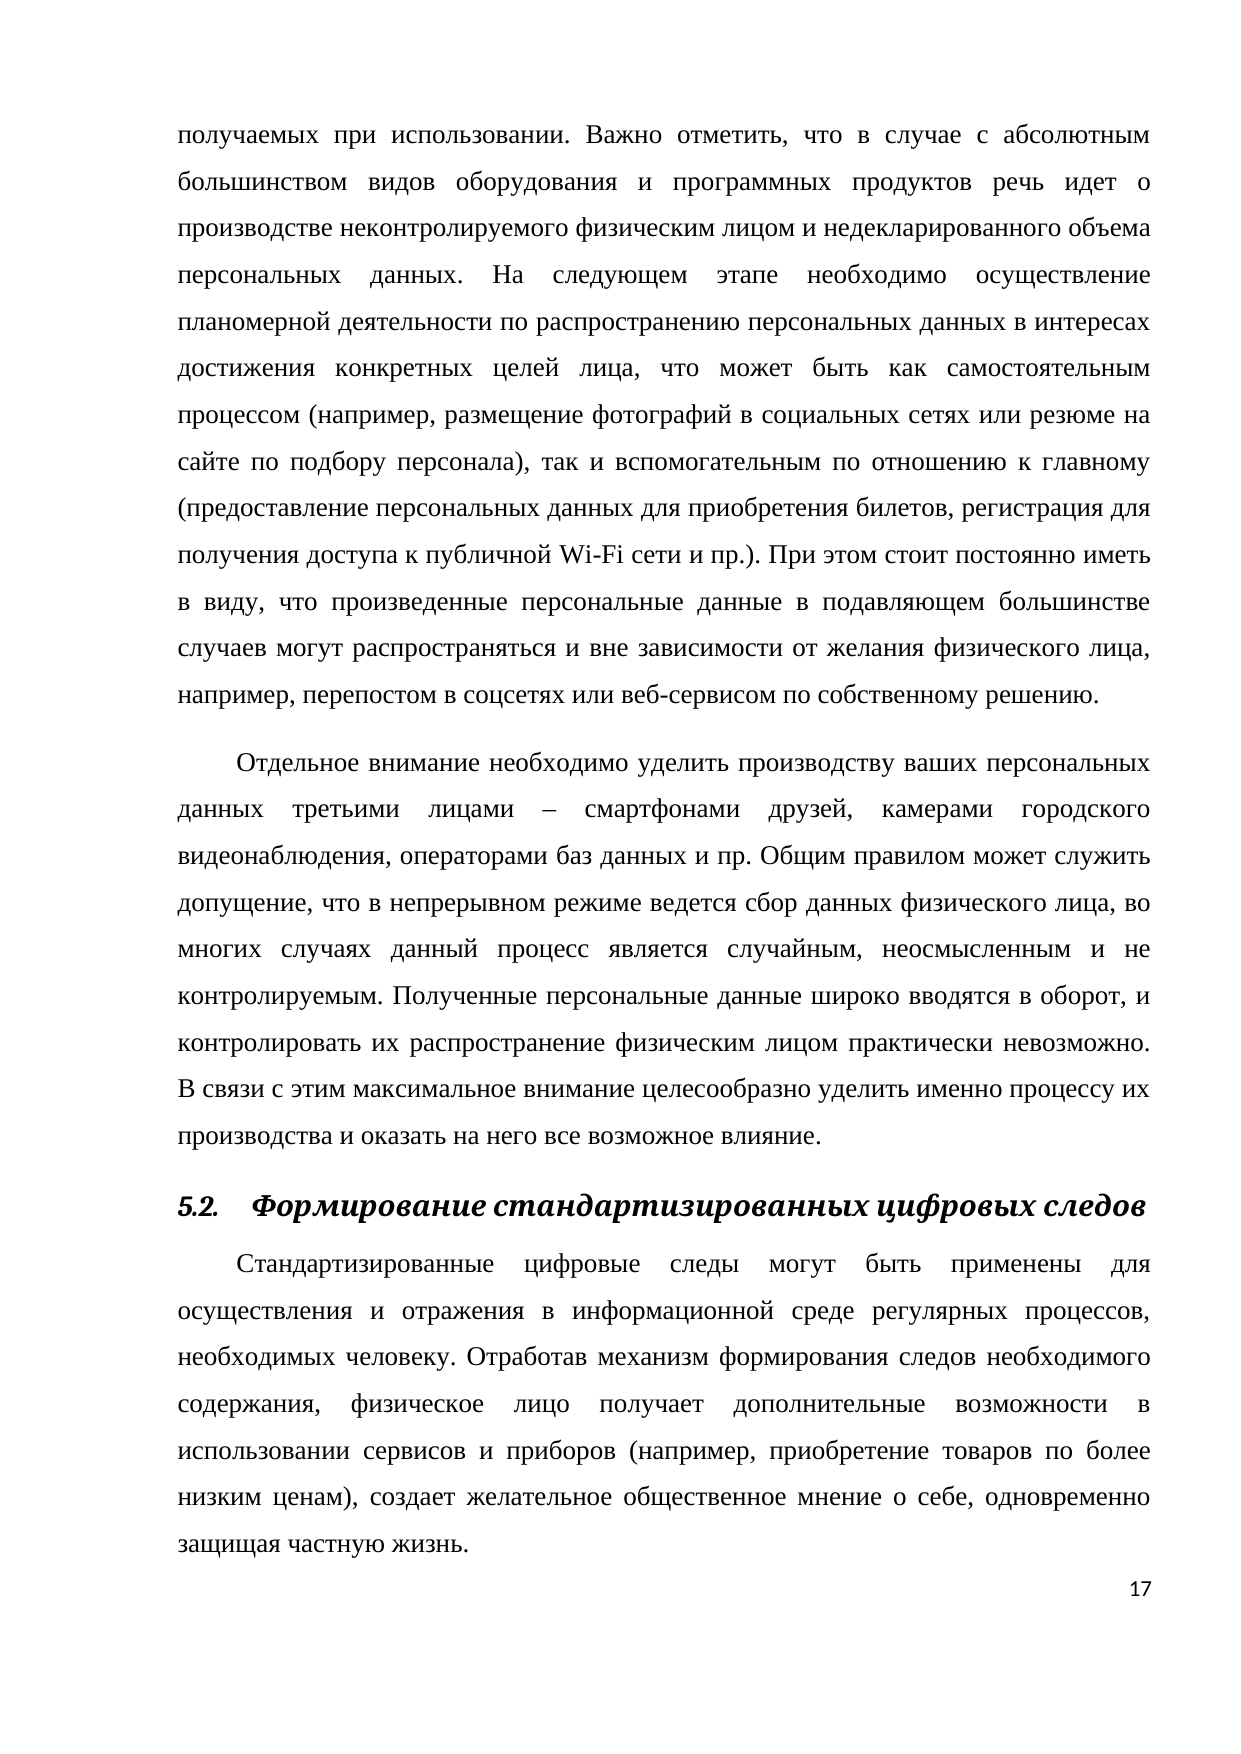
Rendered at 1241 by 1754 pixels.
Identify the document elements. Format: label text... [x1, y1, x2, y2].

subtitle 5.2. Формирование стандартизированных цифровых следов [177, 1191, 1152, 1224]
text Стандартизированные цифровые следы могут быть применены для осуществления и отражения в информационной среде регулярных процессов, необходимых человеку. Отработав механизм формирования следов необходимого содержания, физическое лицо получает дополнительные возможности в использовании сервисов и приборов (например, приобретение товаров по более низким ценам), создает желательное общественное мнение о себе, одновременно защищая частную жизнь. [177, 1247, 1152, 1558]
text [177, 118, 1152, 709]
text Отдельное внимание необходимо уделить производству ваших персональных данных третьими лицами – смартфонами друзей, камерами городского видеонаблюдения, операторами баз данных и пр. Общим правилом может служить допущение, что в непрерывном режиме ведется сбор данных физического лица, во многих случаях данный процесс является случайным, неосмысленным и не контролируемым. Полученные персональные данные широко вводятся в оборот, и контролировать их распространение физическим лицом практически невозможно. В связи с этим максимальное внимание целесообразно уделить именно процессу их производства и оказать на него все возможное влияние. [177, 746, 1152, 1150]
